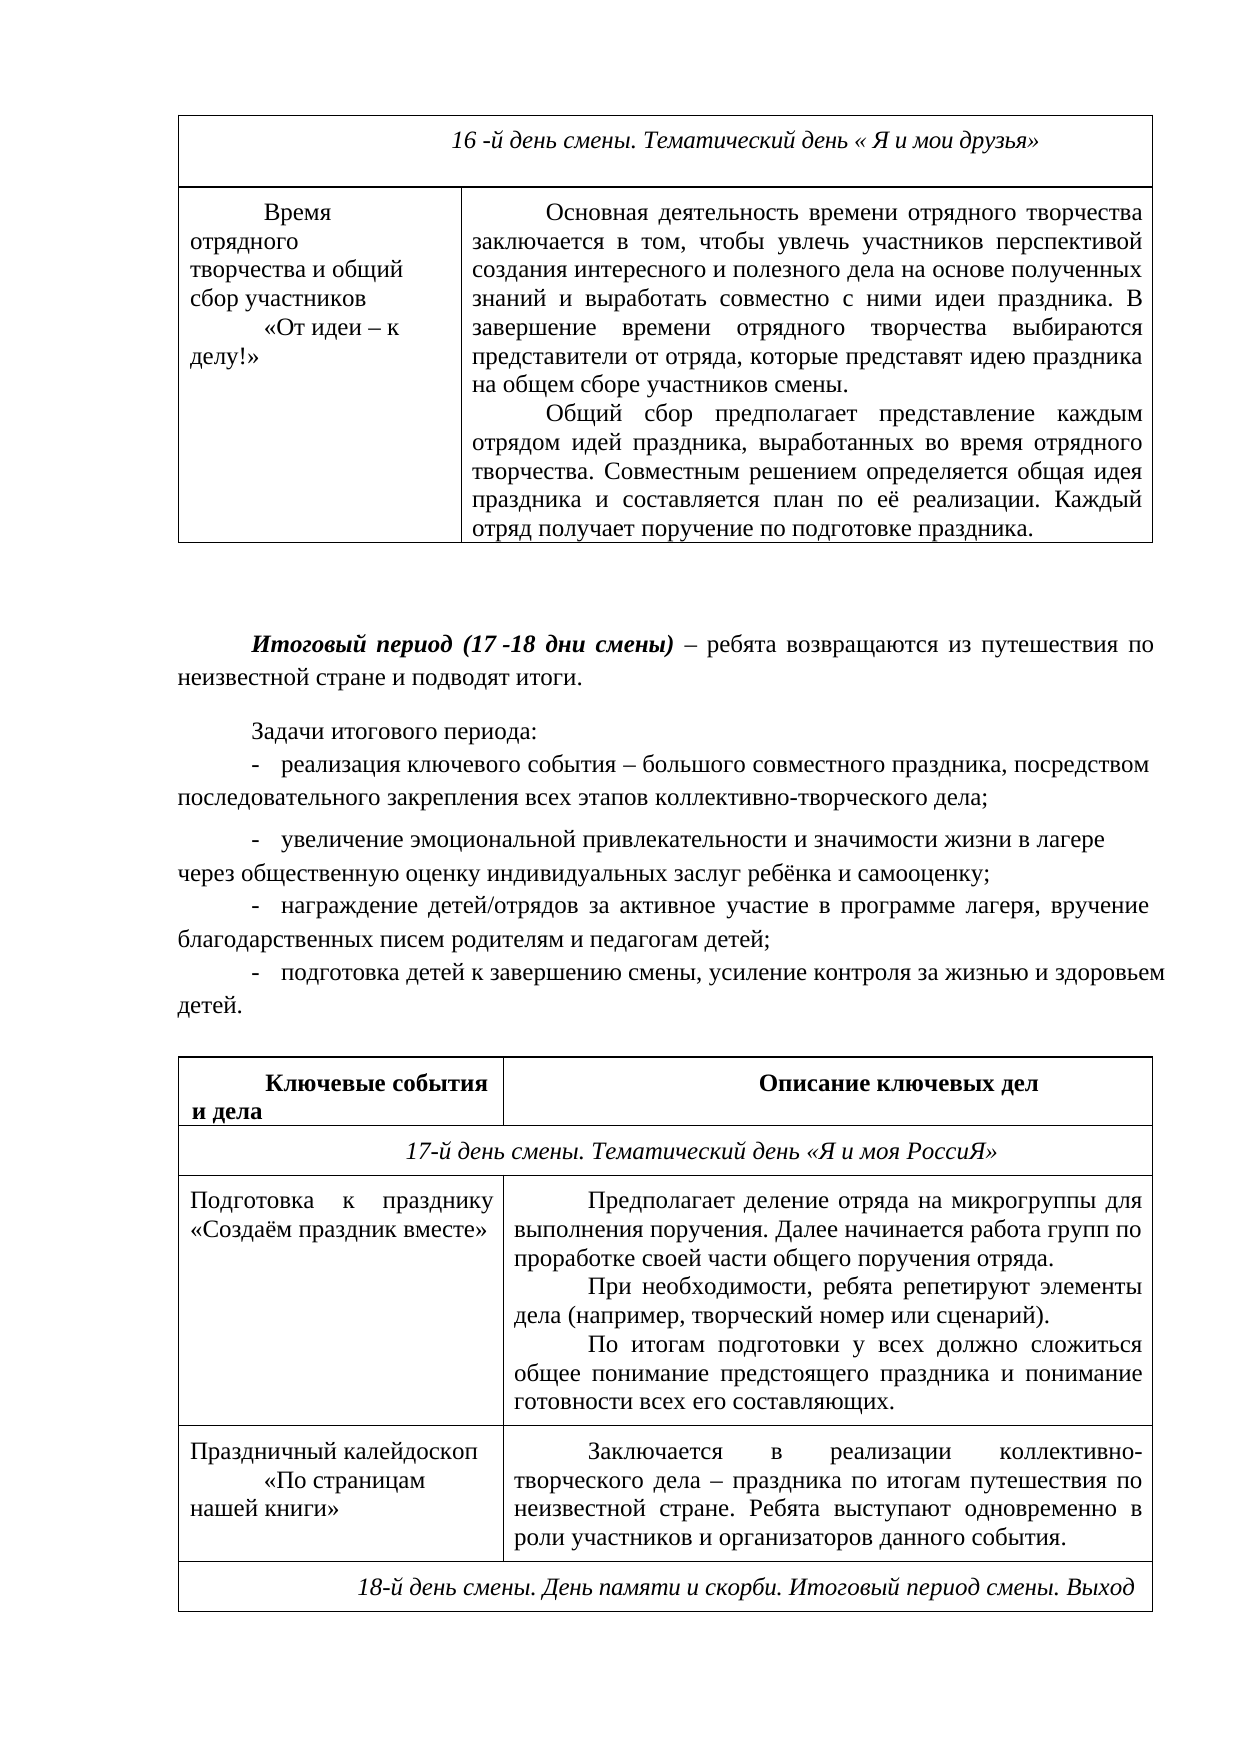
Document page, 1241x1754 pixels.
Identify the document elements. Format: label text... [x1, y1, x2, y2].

table_cell Время отрядного творчества и общий сбор участников «От идеи – к делу!» [179, 188, 461, 542]
table_cell Заключается в реализации коллективно-творческого дела – праздника по итогам путешествия по неизвестной стране. Ребята выступают одновременно в роли участников и организаторов данного события. [504, 1426, 1152, 1561]
table_cell 17-й день смены. Тематический день «Я и моя РоссиЯ» [179, 1126, 1152, 1174]
table_cell Основная деятельность времени отрядного творчества заключается в том, чтобы увлечь участников перспективой создания интересного и полезного дела на основе полученных знаний и выработать совместно с ними идеи праздника. В завершение времени отрядного творчества выбираются представители от отряда, которые представят идею праздника на общем сборе участников смены. Общий сбор предполагает представление каждым отрядом идей праздника, выработанных во время отрядного творчества. Совместным решением определяется общая идея праздника и составляется план по её реализации. Каждый отряд получает поручение по подготовке праздника. [462, 188, 1152, 542]
list награждение детей/отрядов за активное участие в программе лагеря, вручение благодарственных писем родителям и педагогам детей; [177, 891, 1151, 952]
table_cell Предполагает деление отряда на микрогруппы для выполнения поручения. Далее начинается работа групп по проработке своей части общего поручения отряда. При необходимости, ребята репетируют элементы дела (например, творческий номер или сценарий). По итогам подготовки у всех должно сложиться общее понимание предстоящего праздника и понимание готовности всех его составляющих. [504, 1176, 1152, 1425]
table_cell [179, 1562, 1152, 1611]
table_header Описание ключевых дел [504, 1058, 1152, 1125]
list подготовка детей к завершению смены, усиление контроля за жизнью и здоровьем [251, 957, 1213, 986]
text детей. [177, 990, 1213, 1018]
table_cell Праздничный калейдоскоп «По страницам нашей книги» [179, 1426, 503, 1561]
table_header Ключевые события и дела [179, 1058, 503, 1125]
text Задачи итогового периода: [251, 716, 1213, 745]
list реализация ключевого события – большого совместного праздника, посредством последовательного закрепления всех этапов коллективно-творческого дела; [177, 749, 1152, 811]
table_cell Подготовка к празднику «Создаём праздник вместе» [179, 1176, 503, 1425]
table_cell 16 -й день смены. Тематический день « Я и мои друзья» [179, 116, 1152, 186]
text Итоговый период (17 -18 дни смены) – ребята возвращаются из путешествия по неизвестной стране и подводят итоги. [177, 629, 1213, 691]
list увеличение эмоциональной привлекательности и значимости жизни в лагере через общественную оценку индивидуальных заслуг ребёнка и самооценку; [177, 824, 1151, 886]
